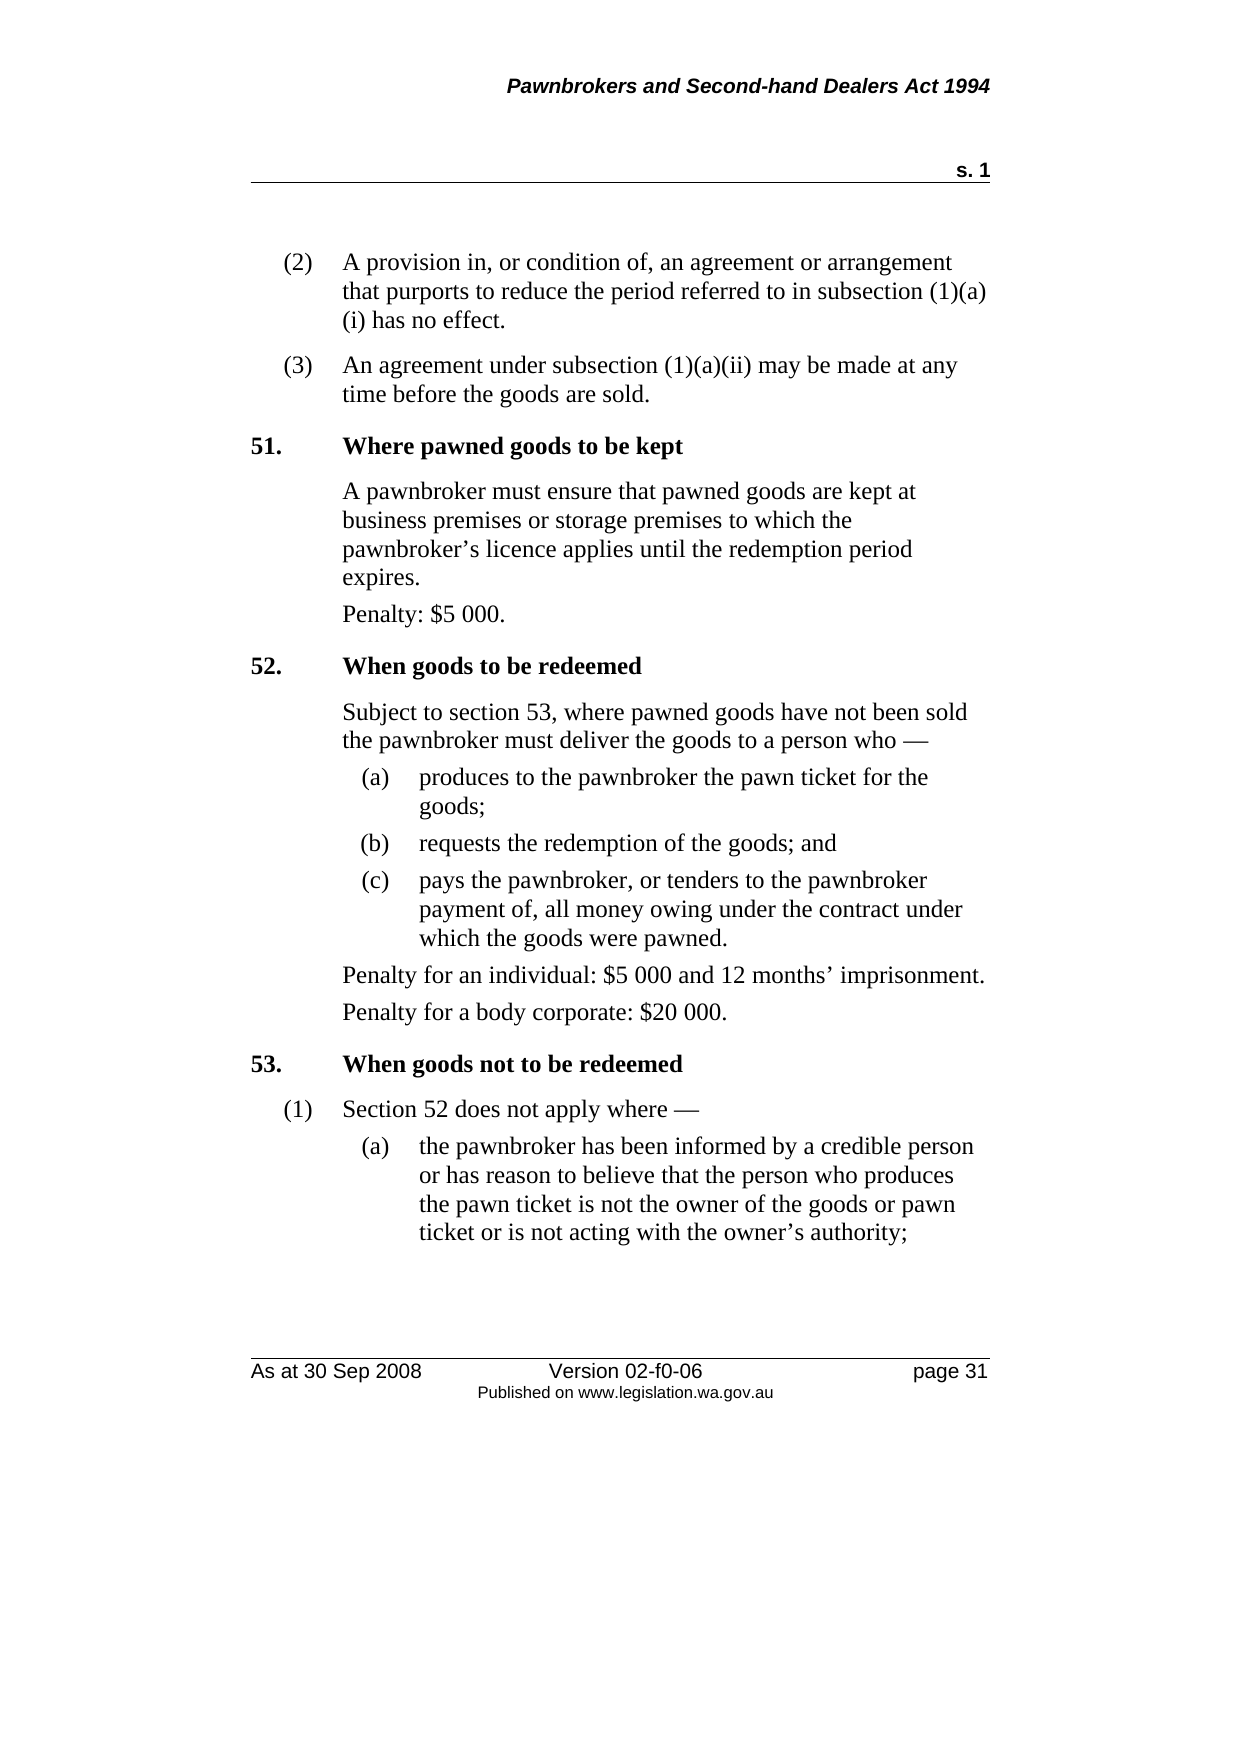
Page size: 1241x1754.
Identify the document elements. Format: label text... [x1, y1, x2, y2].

text A pawnbroker must ensure that pawned goods are kept at business premises or storage premises to which the pawnbroker’s licence applies until the redemption period expires. [251, 476, 990, 591]
text (1) Section 52 does not apply where — [251, 1094, 990, 1123]
subtitle 53. When goods not to be redeemed [251, 1049, 990, 1077]
text (3) An agreement under subsection (1)(a)(ii) may be made at any time before the goods are sold. [251, 350, 990, 408]
text (2) A provision in, or condition of, an agreement or arrangement that purports to reduce the period referred to in subsection (1)(a)(i) has no effect. [251, 247, 990, 334]
text Subject to section 53, where pawned goods have not been sold the pawnbroker must deliver the goods to a person who — [251, 697, 990, 754]
text (c) pays the pawnbroker, or tenders to the pawnbroker payment of, all money owing under the contract under which the goods were pawned. [251, 865, 990, 952]
text Penalty: $5 000. [251, 599, 990, 628]
text (b) requests the redemption of the goods; and [251, 828, 990, 857]
text Penalty for a body corporate: $20 000. [251, 997, 990, 1026]
subtitle 51. Where pawned goods to be kept [251, 431, 990, 459]
text Penalty for an individual: $5 000 and 12 months’ imprisonment. [251, 960, 990, 989]
subtitle 52. When goods to be redeemed [251, 651, 990, 680]
text (a) produces to the pawnbroker the pawn ticket for the goods; [251, 762, 990, 820]
text (a) the pawnbroker has been informed by a credible person or has reason to believe that the person who produces the pawn ticket is not the owner of the goods or pawn ticket or is not acting with the owner’s authority; [251, 1131, 990, 1246]
